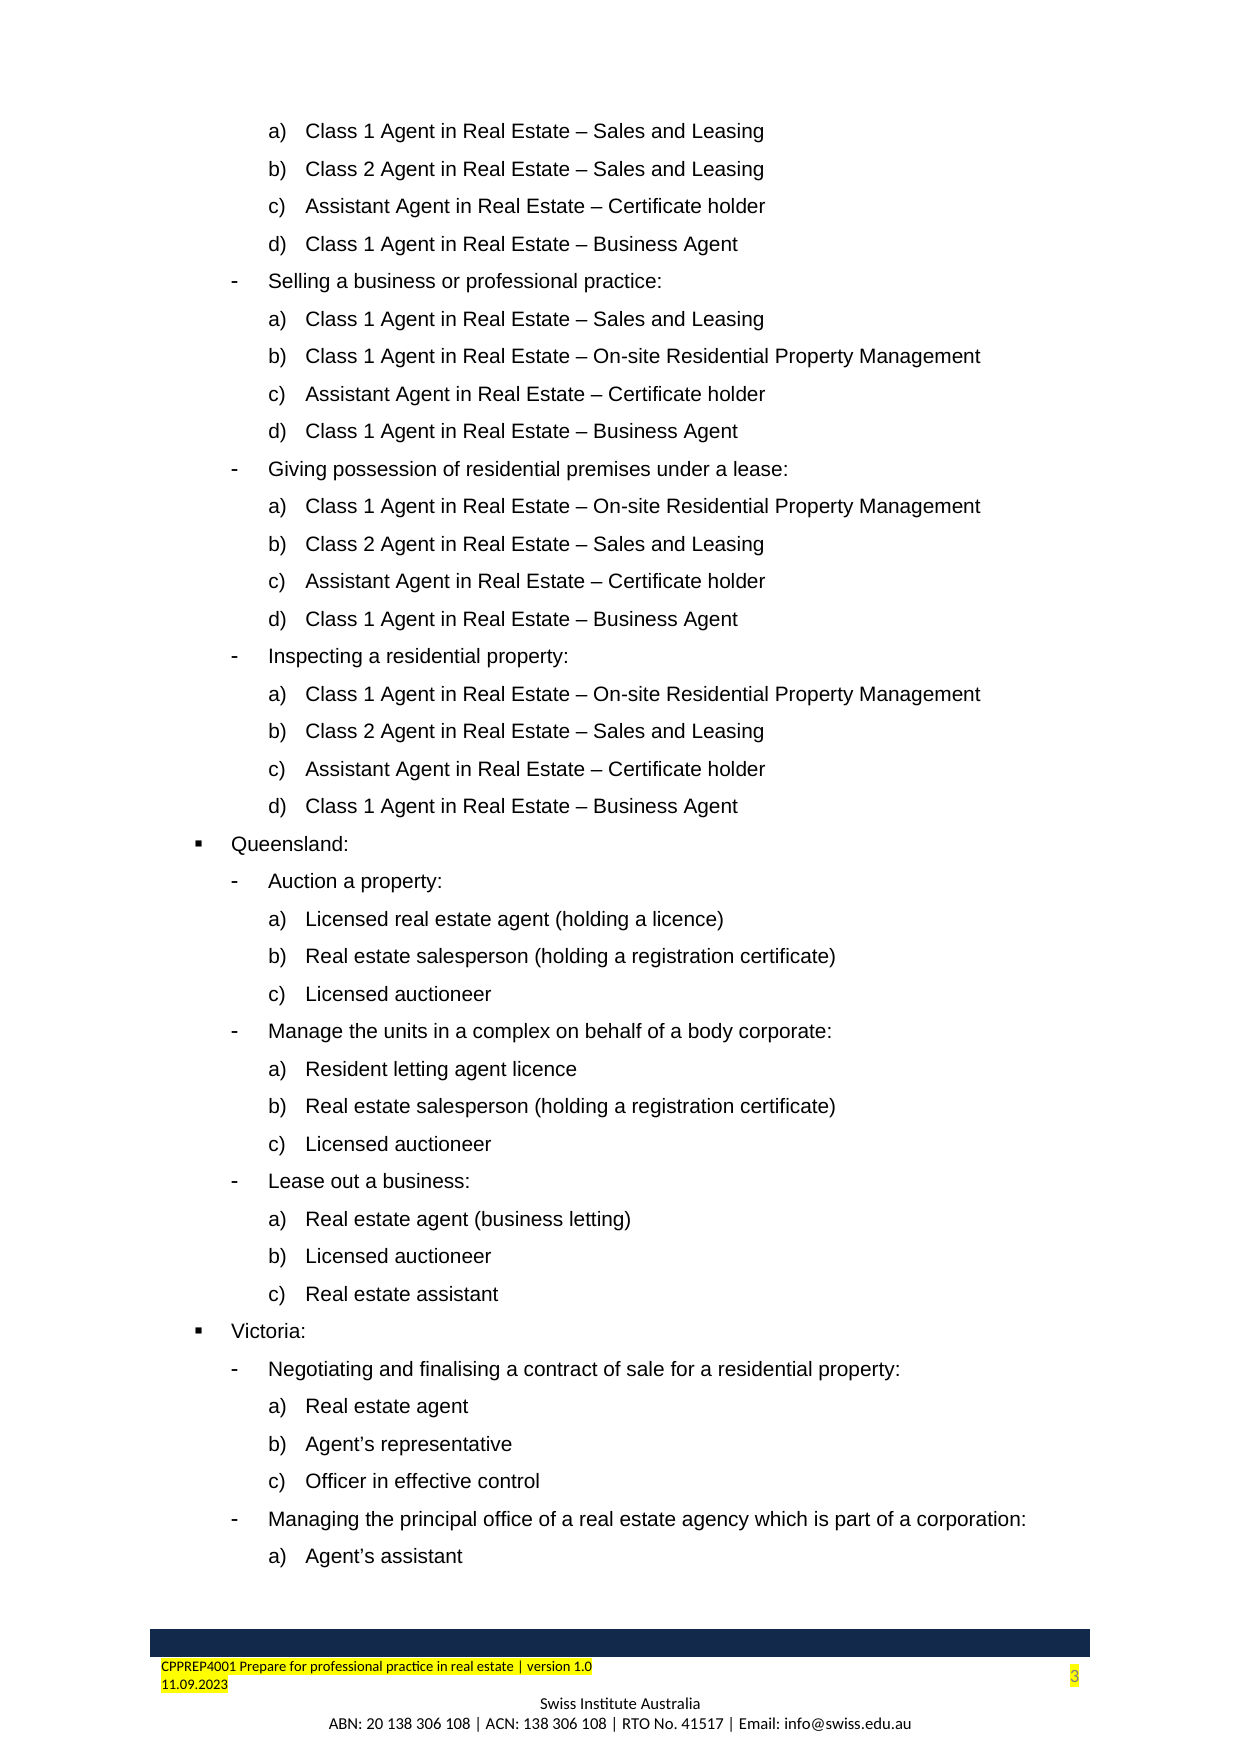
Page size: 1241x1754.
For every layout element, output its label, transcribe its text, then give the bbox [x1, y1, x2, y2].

list Officer in effective control [268, 1468, 1122, 1493]
list Class 1 Agent in Real Estate – Business Agent [268, 793, 1122, 818]
list Assistant Agent in Real Estate – Certificate holder [268, 381, 1122, 406]
list Class 2 Agent in Real Estate – Sales and Leasing [268, 531, 1122, 556]
list Agent’s representative [268, 1431, 1122, 1456]
text Giving possession of residential premises under a lease: [231, 456, 1122, 481]
text Selling a business or professional practice: [231, 268, 1122, 293]
list Licensed auctioneer [268, 1131, 1122, 1156]
text Inspecting a residential property: [231, 643, 1122, 668]
list Real estate agent [268, 1393, 1122, 1418]
list Real estate salesperson (holding a registration certificate) [268, 1093, 1122, 1118]
list Class 1 Agent in Real Estate – Sales and Leasing [268, 306, 1122, 331]
list Resident letting agent licence [268, 1056, 1122, 1081]
list Class 1 Agent in Real Estate – On-site Residential Property Management [268, 493, 1122, 518]
list Queensland: [193, 831, 1122, 856]
text Lease out a business: [231, 1168, 1122, 1193]
list Real estate assistant [268, 1281, 1122, 1306]
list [268, 193, 1122, 218]
text Negotiating and finalising a contract of sale for a residential property: [231, 1356, 1122, 1381]
list Real estate salesperson (holding a registration certificate) [268, 943, 1122, 968]
list Assistant Agent in Real Estate – Certificate holder [268, 568, 1122, 593]
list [268, 231, 1122, 256]
text Manage the units in a complex on behalf of a body corporate: [231, 1018, 1122, 1043]
text Managing the principal office of a real estate agency which is part of a corporation: [231, 1506, 1122, 1531]
list Victoria: [193, 1318, 1122, 1343]
text Auction a property: [231, 868, 1122, 893]
list Class 1 Agent in Real Estate – On-site Residential Property Management [268, 681, 1122, 706]
list Class 2 Agent in Real Estate – Sales and Leasing [268, 718, 1122, 743]
list Class 1 Agent in Real Estate – Sales and Leasing [268, 118, 1122, 143]
list Agent’s assistant [268, 1543, 1122, 1568]
list Licensed auctioneer [268, 981, 1122, 1006]
list Class 1 Agent in Real Estate – Business Agent [268, 418, 1122, 443]
list Class 1 Agent in Real Estate – On-site Residential Property Management [268, 343, 1122, 368]
list Assistant Agent in Real Estate – Certificate holder [268, 756, 1122, 781]
list Real estate agent (business letting) [268, 1206, 1122, 1231]
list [268, 156, 1122, 181]
list Class 1 Agent in Real Estate – Business Agent [268, 606, 1122, 631]
list Licensed auctioneer [268, 1243, 1122, 1268]
list Licensed real estate agent (holding a licence) [268, 906, 1122, 931]
